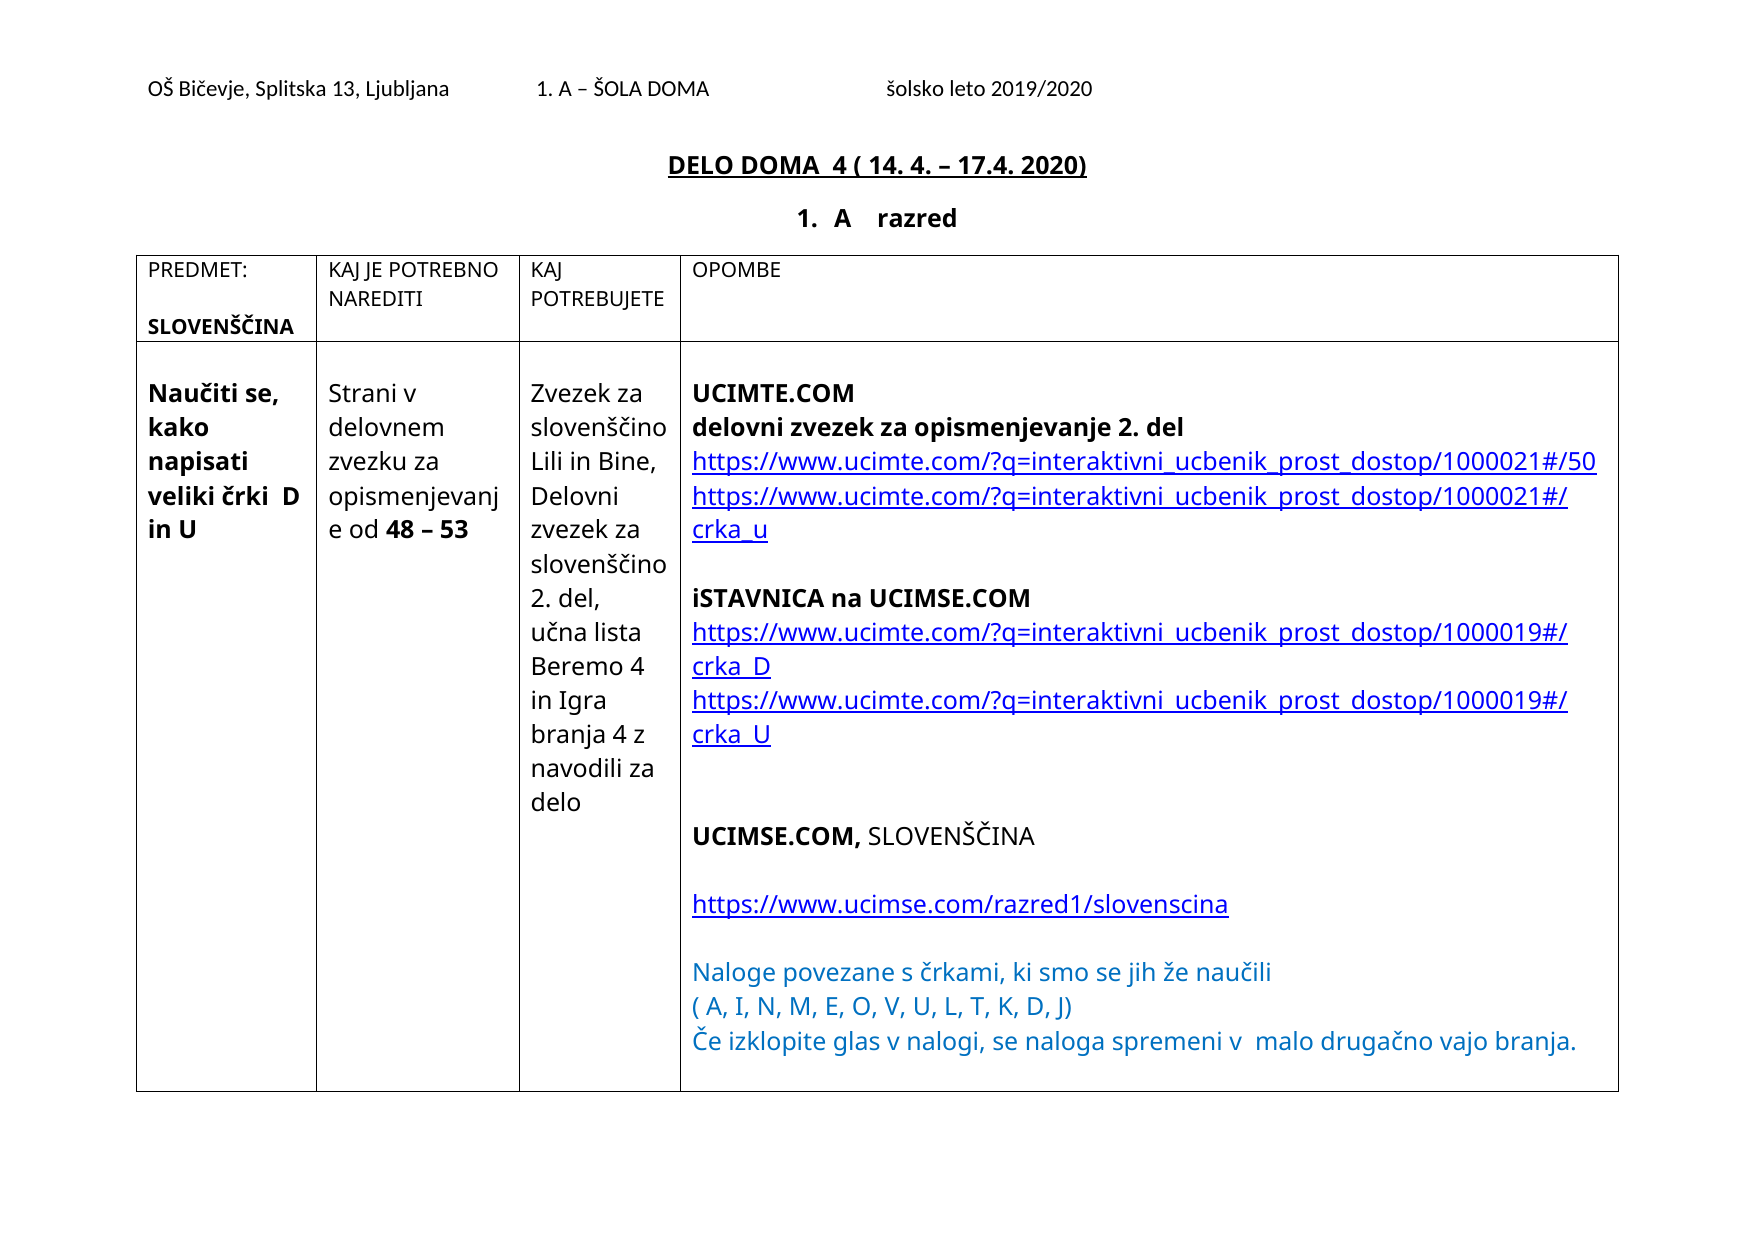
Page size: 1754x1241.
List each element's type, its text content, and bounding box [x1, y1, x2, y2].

list A razred [148, 201, 1606, 235]
table_cell Naučiti se, kako napisati veliki črki D in U [137, 342, 316, 1091]
table_header PREDMET: SLOVENŠČINA [137, 256, 316, 341]
table_cell UCIMTE.COM delovni zvezek za opismenjevanje 2. del https://www.ucimte.com/?q=interaktivni_ucbenik_prost_dostop/1000021#/50 https://www.ucimte.com/?q=interaktivni_ucbenik_prost_dostop/1000021#/crka_u iSTAVNICA na UCIMSE.COM https://www.ucimte.com/?q=interaktivni_ucbenik_prost_dostop/1000019#/crka_D https://www.ucimte.com/?q=interaktivni_ucbenik_prost_dostop/1000019#/crka_U UCIMSE.COM, SLOVENŠČINA https://www.ucimse.com/razred1/slovenscina Naloge povezane s črkami, ki smo se jih že naučili ( A, I, N, M, E, O, V, U, L, T, K, D, J) Če izklopite glas v nalogi, se naloga spremeni v malo drugačno vajo branja. [681, 342, 1618, 1091]
text DELO DOMA 4 ( 14. 4. – 17.4. 2020) [148, 148, 1606, 182]
table_cell Zvezek za slovenščino Lili in Bine, Delovni zvezek za slovenščino 2. del, učna lista Beremo 4 in Igra branja 4 z navodili za delo [520, 342, 680, 1091]
table_cell Strani v delovnem zvezku za opismenjevanje od 48 – 53 [317, 342, 519, 1091]
table_header OPOMBE [681, 256, 1618, 341]
table_header KAJ POTREBUJETE [520, 256, 680, 341]
table_header KAJ JE POTREBNO NAREDITI [317, 256, 519, 341]
